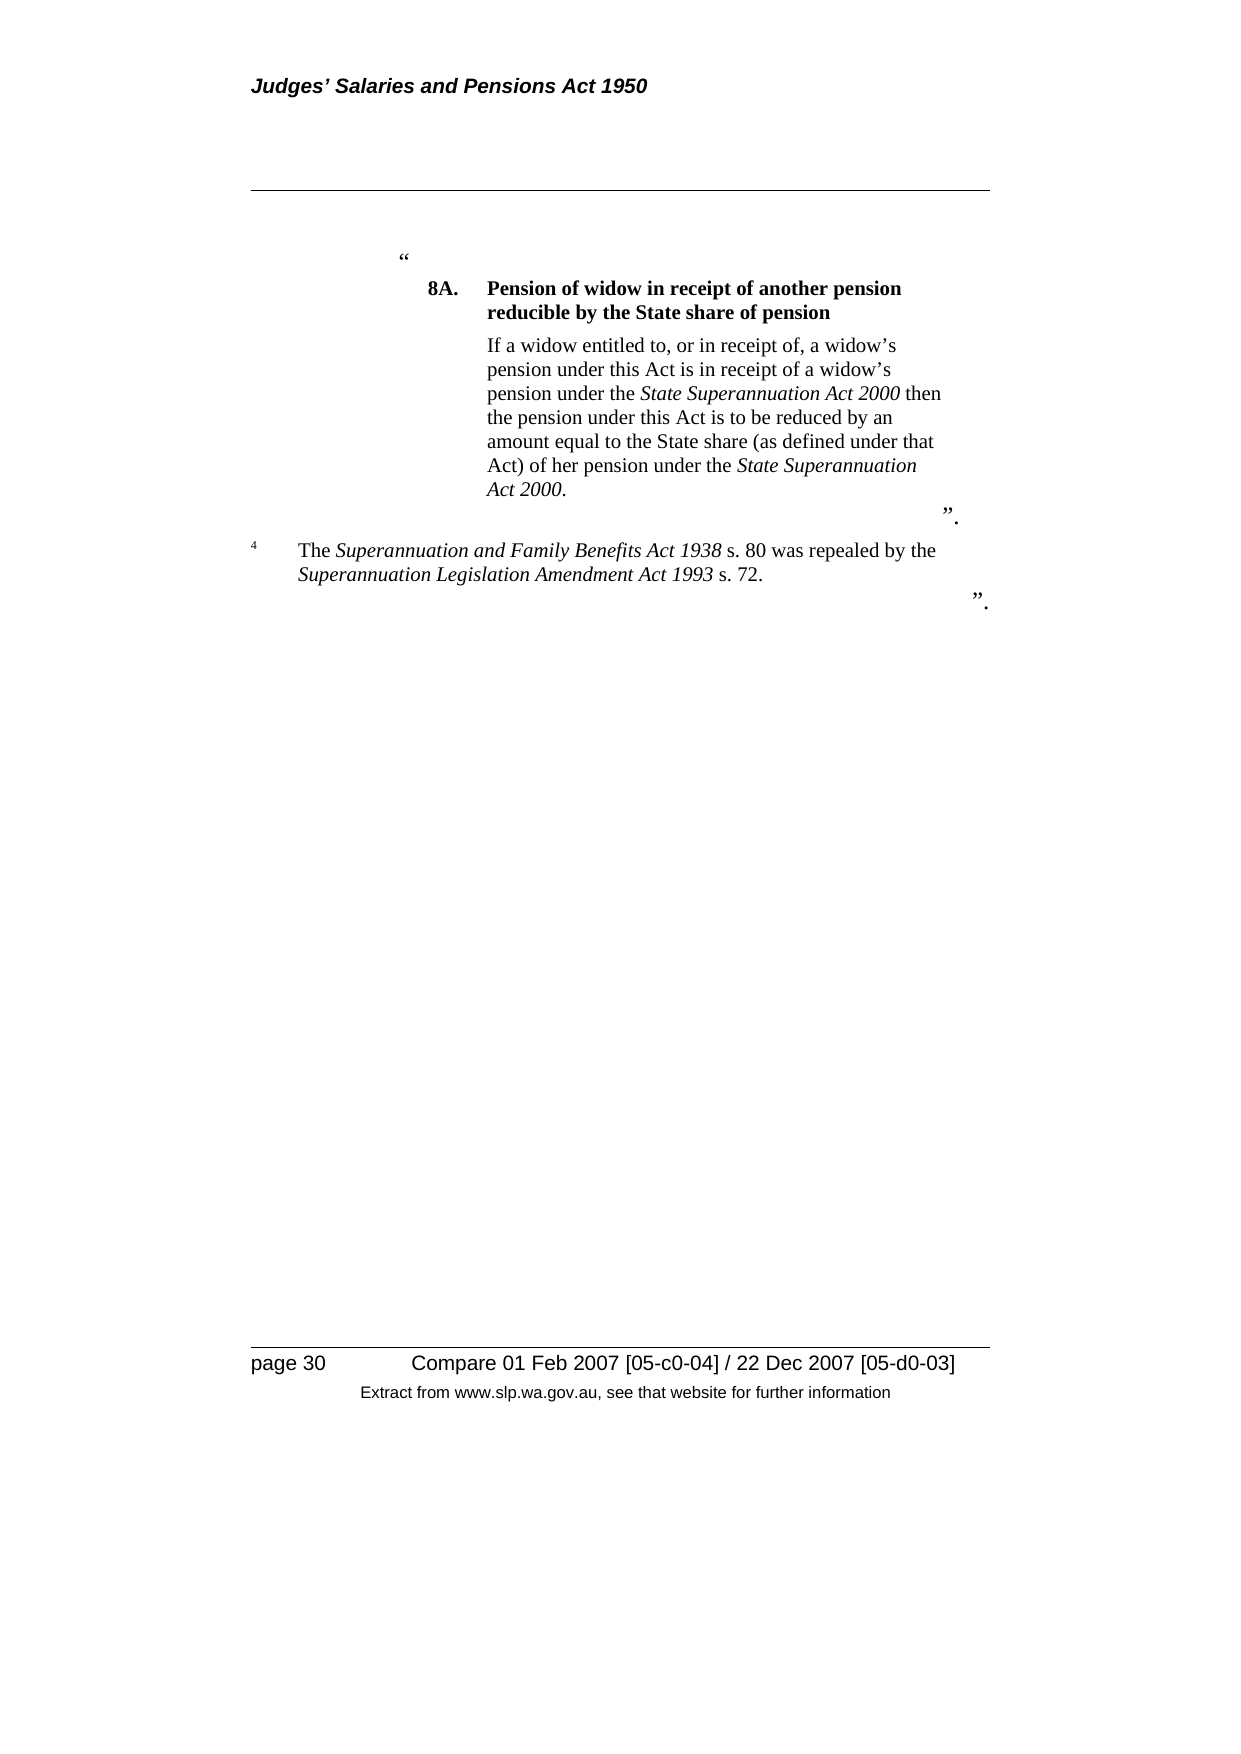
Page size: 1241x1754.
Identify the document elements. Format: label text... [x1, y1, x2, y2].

text ”. [251, 586, 989, 615]
text 4 The Superannuation and Family Benefits Act 1938 s. 80 was repealed by the Superannuation Legislation Amendment Act 1993 s. 72. [251, 538, 990, 586]
subtitle 8A. Pension of widow in receipt of another pension reducible by the State share of pension [428, 276, 960, 324]
text ”. [251, 501, 959, 530]
text “ [398, 247, 990, 276]
text If a widow entitled to, or in receipt of, a widow’s pension under this Act is in receipt of a widow’s pension under the State Superannuation Act 2000 then the pension under this Act is to be reduced by an amount equal to the State share (as defined under that Act) of her pension under the State Superannuation Act 2000. [487, 333, 960, 501]
